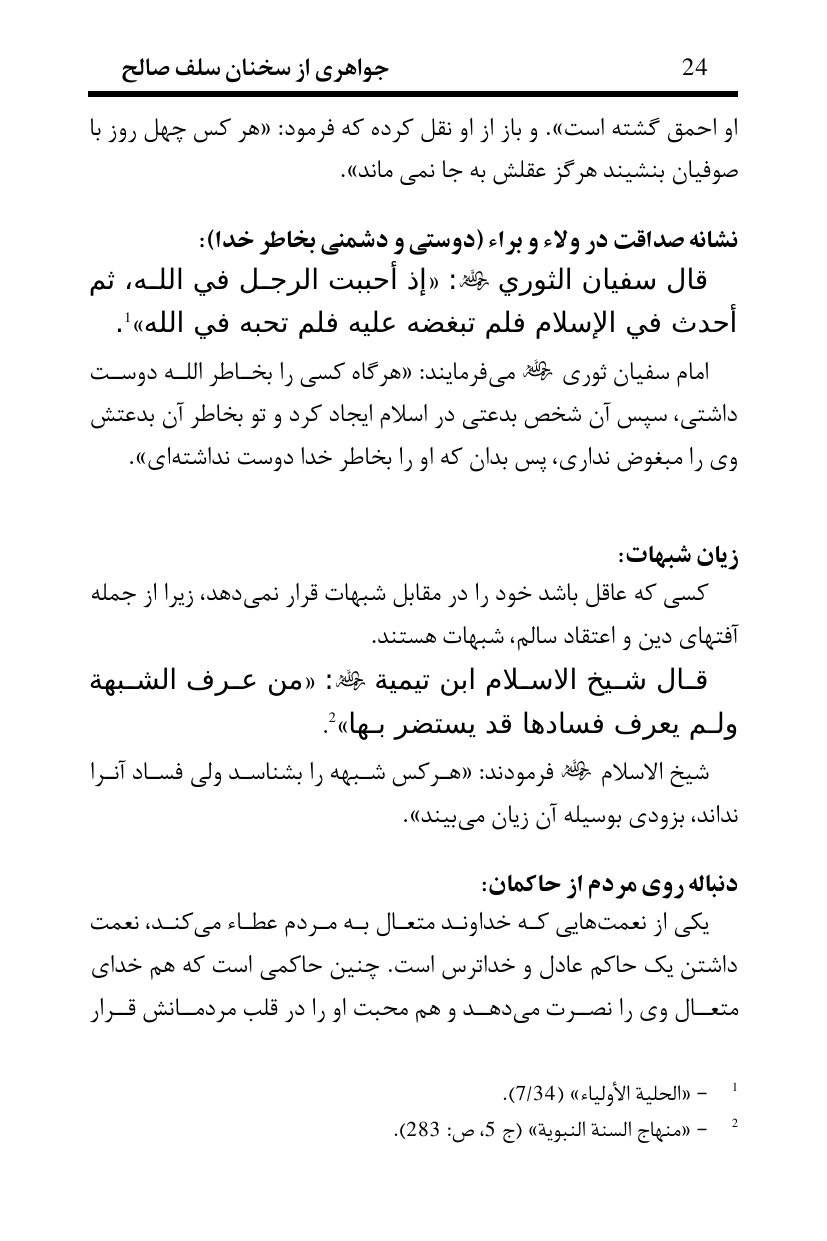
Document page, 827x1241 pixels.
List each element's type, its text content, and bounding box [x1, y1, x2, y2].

text زیان شبهات: [89, 536, 738, 576]
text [89, 110, 738, 195]
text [89, 905, 738, 1032]
text قال سفيان الثوري /: «إذ أحببت الرجل في الله، ثم أحدث في الإسلام فلم تبغضه عليه فلم تحبه في الله». [89, 260, 738, 350]
text قال شیخ الاسلام ابن تیمیة /: «من عرف الشبهة ولـم يعرف فسادها قد يستضر بـها». [89, 661, 738, 751]
text نشانه صداقت در ولاء و براء (دوستی و دشمنی بخاطر خدا): [89, 220, 738, 260]
text امام سفیان ثوری / می‌فرمایند: «هرگاه کسی را بخاطر الله دوست داشتی، سپس آن شخص بدعتی در اسلام ایجاد کرد و تو بخاطر آن بدعتش وی را مبغوض نداری، پس بدان که او را بخاطر خدا دوست نداشته‌ای». [89, 350, 738, 482]
text دنباله روی مردم از حاکمان: [89, 865, 738, 905]
text شیخ الاسلام / فرمودند: «هرکس شبهه را بشناسد ولی فساد آنرا نداند، بزودی بوسیله آن زیان می‌بیند». [89, 751, 738, 840]
text کسی که عاقل باشد خود را در مقابل شبهات قرار نمی‌دهد، زیرا از جمله آفتهای دین و اعتقاد سالم، شبهات هستند. [89, 576, 738, 661]
